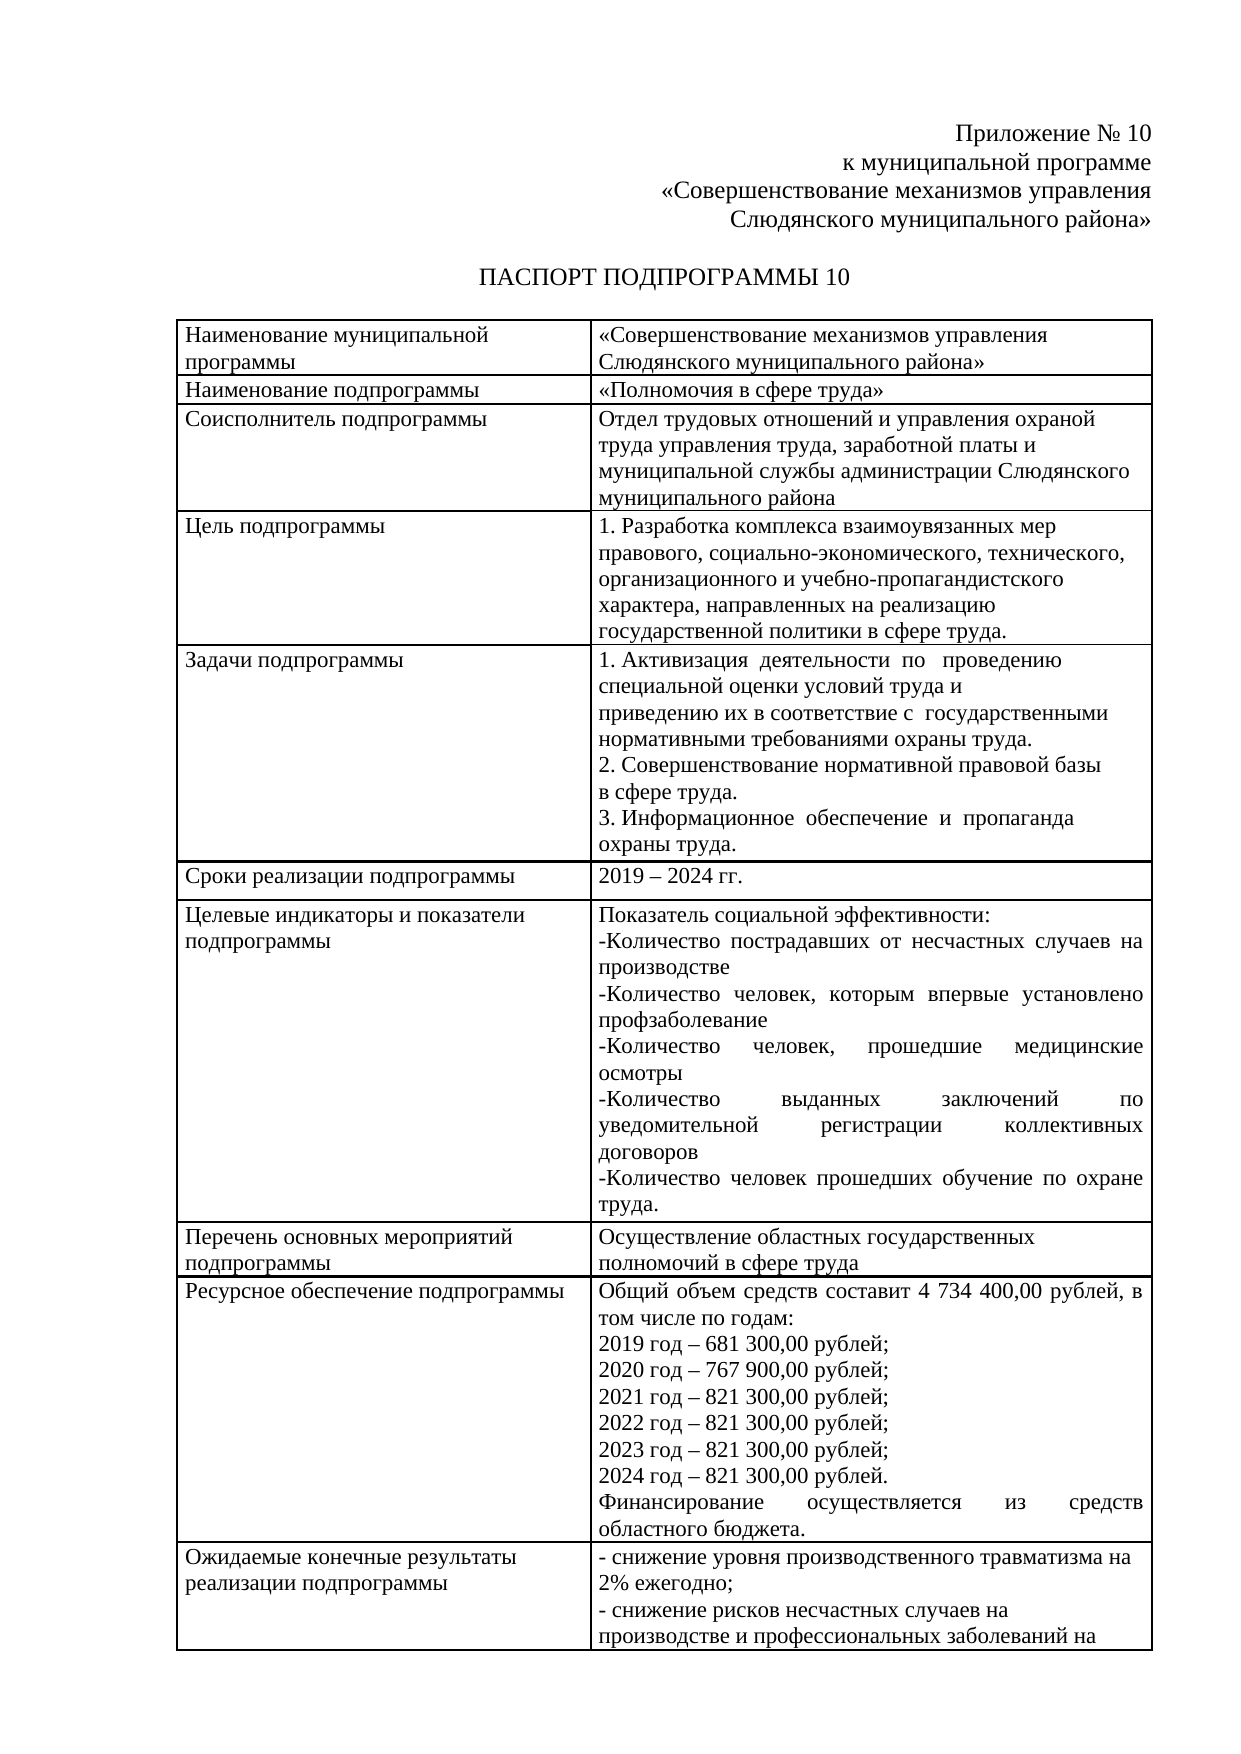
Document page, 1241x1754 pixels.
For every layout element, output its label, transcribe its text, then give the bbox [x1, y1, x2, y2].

table_cell Ресурсное обеспечение подпрограммы [178, 1278, 590, 1541]
table_cell «Полномочия в сфере труда» [592, 376, 1151, 403]
text Приложение № 10 [177, 118, 1152, 147]
text к муниципальной программе [177, 147, 1152, 176]
text «Совершенствование механизмов управления [177, 176, 1152, 204]
table_cell Соисполнитель подпрограммы [178, 405, 590, 510]
table_cell Сроки реализации подпрограммы [178, 863, 590, 898]
table_cell Задачи подпрограммы [178, 646, 590, 860]
table_cell Перечень основных мероприятий подпрограммы [178, 1223, 590, 1275]
table_cell 2019 – 2024 гг. [592, 863, 1151, 898]
text Слюдянского муниципального района» [177, 204, 1152, 233]
table_cell Показатель социальной эффективности: -Количество пострадавших от несчастных случаев на производстве -Количество человек, которым впервые установлено профзаболевание -Количество человек, прошедшие медицинские осмотры -Количество выданных заключений по уведомительной регистрации коллективных договоров -Количество человек прошедших обучение по охране труда. [592, 901, 1151, 1221]
table_cell Целевые индикаторы и показатели подпрограммы [178, 901, 590, 1221]
table_header Наименование муниципальной программы [178, 321, 590, 374]
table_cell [592, 1543, 1151, 1649]
table_cell 1. Активизация деятельности по проведению специальной оценки условий труда и приведению их в соответствие с государственными нормативными требованиями охраны труда. 2. Совершенствование нормативной правовой базы в сфере труда. 3. Информационное обеспечение и пропаганда охраны труда. [592, 645, 1151, 860]
table_cell Цель подпрограммы [178, 512, 590, 644]
table_cell Общий объем средств составит 4 734 400,00 рублей, в том числе по годам: 2019 год – 681 300,00 рублей; 2020 год – 767 900,00 рублей; 2021 год – 821 300,00 рублей; 2022 год – 821 300,00 рублей; 2023 год – 821 300,00 рублей; 2024 год – 821 300,00 рублей. Финансирование осуществляется из средств областного бюджета. [592, 1278, 1151, 1541]
table_cell Осуществление областных государственных полномочий в сфере труда [592, 1223, 1151, 1275]
table_cell Наименование подпрограммы [178, 376, 590, 403]
text ПАСПОРТ ПОДПРОГРАММЫ 10 [177, 262, 1152, 291]
table_cell 1. Разработка комплекса взаимоувязанных мер правового, социально-экономического, технического, организационного и учебно-пропагандистского характера, направленных на реализацию государственной политики в сфере труда. [592, 511, 1151, 644]
table_cell Отдел трудовых отношений и управления охраной труда управления труда, заработной платы и муниципальной службы администрации Слюдянского муниципального района [592, 405, 1151, 510]
table_header «Совершенствование механизмов управления Слюдянского муниципального района» [592, 321, 1151, 374]
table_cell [178, 1543, 590, 1649]
